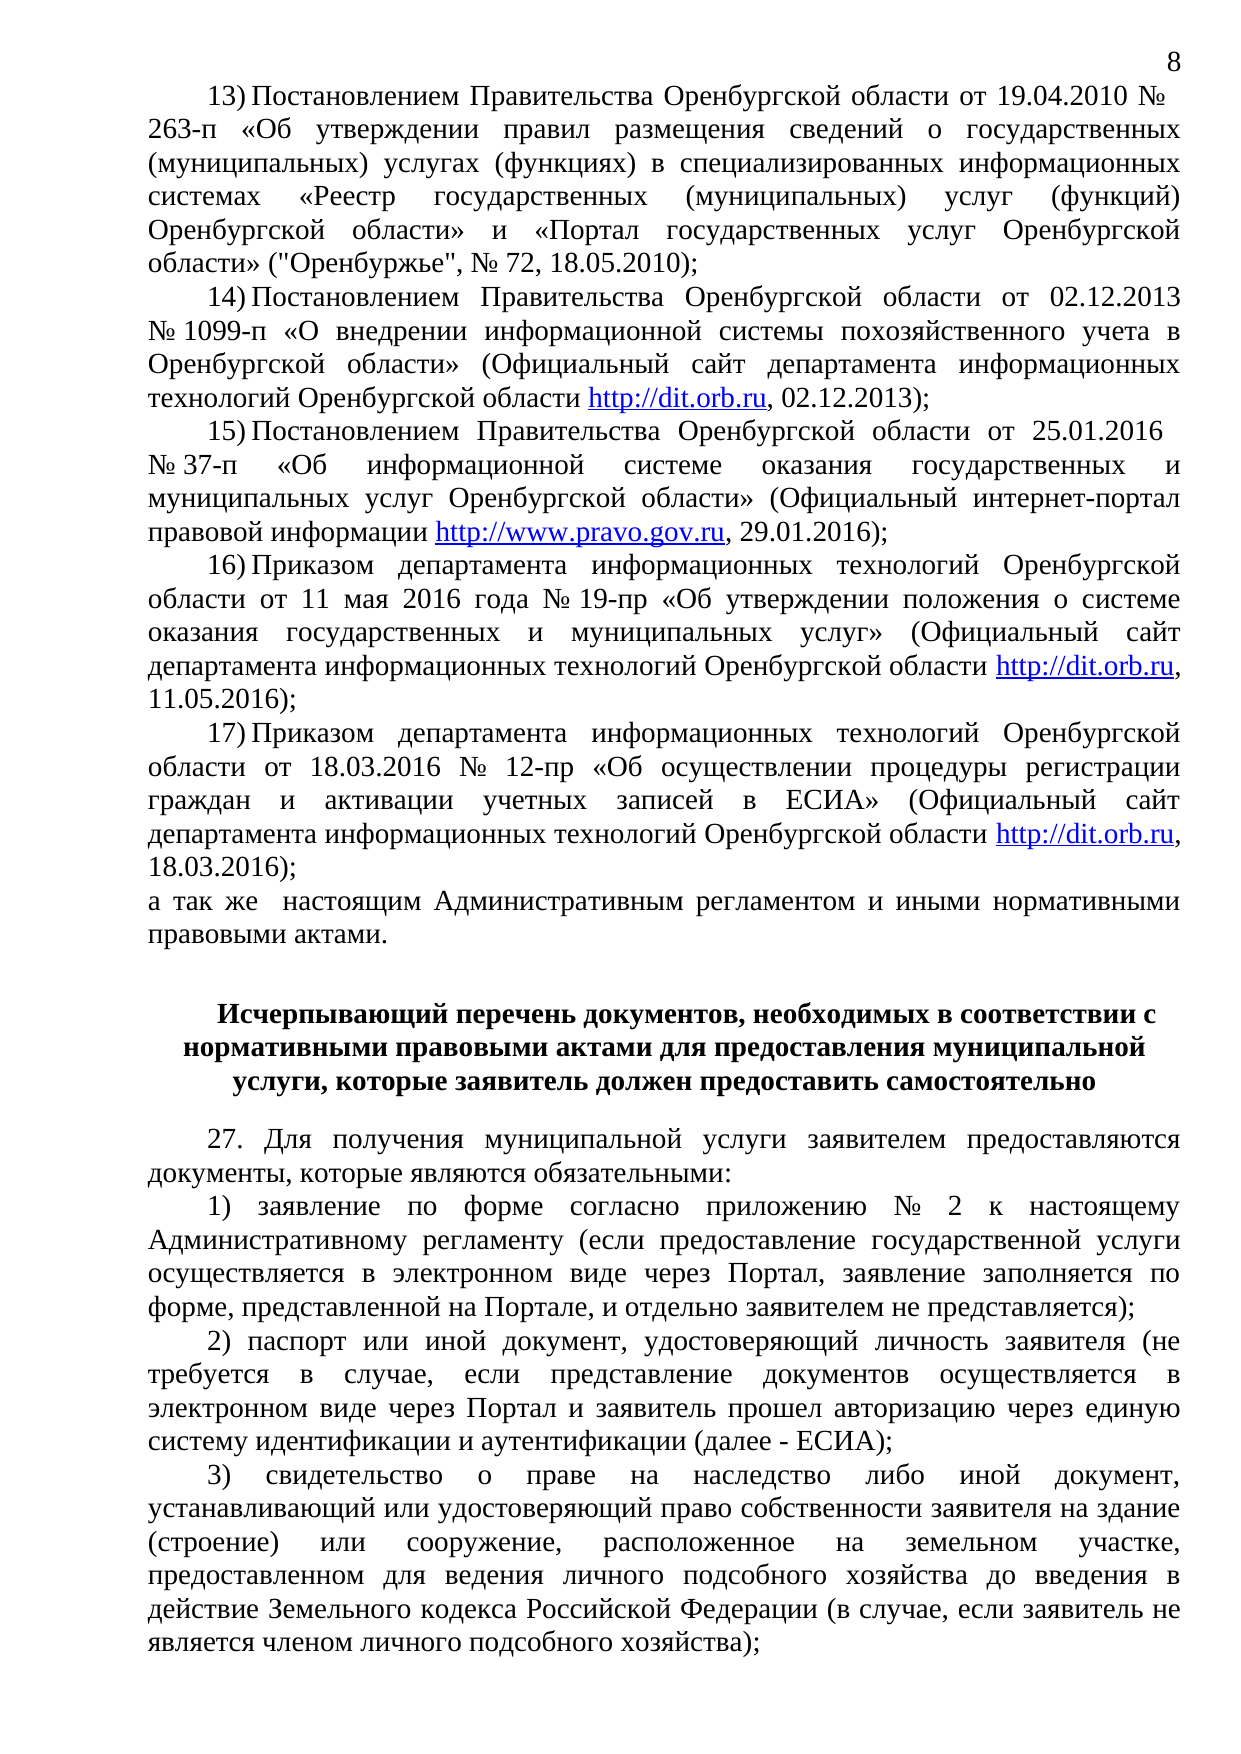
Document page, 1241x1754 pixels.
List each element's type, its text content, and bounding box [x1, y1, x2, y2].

list Постановлением Правительства Оренбургской области от 19.04.2010 № 263-п «Об утверждении правил размещения сведений о государственных (муниципальных) услугах (функциях) в специализированных информационных системах «Реестр государственных (муниципальных) услуг (функций) Оренбургской области» и «Портал государственных услуг Оренбургской области» ("Оренбуржье", № 72, 18.05.2010); [148, 78, 1181, 279]
list Приказом департамента информационных технологий Оренбургской области от 18.03.2016 № 12-пр «Об осуществлении процедуры регистрации граждан и активации учетных записей в ЕСИА» (Официальный сайт департамента информационных технологий Оренбургской области http://dit.orb.ru, 18.03.2016); [148, 715, 1181, 883]
list Постановлением Правительства Оренбургской области от 02.12.2013 № 1099-п «О внедрении информационной системы похозяйственного учета в Оренбургской области» (Официальный сайт департамента информационных технологий Оренбургской области http://dit.orb.ru, 02.12.2013); [148, 279, 1181, 413]
list Постановлением Правительства Оренбургской области от 25.01.2016 № 37-п «Об информационной системе оказания государственных и муниципальных услуг Оренбургской области» (Официальный интернет-портал правовой информации http://www.pravo.gov.ru, 29.01.2016); [148, 413, 1181, 547]
text 3) свидетельство о праве на наследство либо иной документ, устанавливающий или удостоверяющий право собственности заявителя на здание (строение) или сооружение, расположенное на земельном участке, предоставленном для ведения личного подсобного хозяйства до введения в действие Земельного кодекса Российской Федерации (в случае, если заявитель не является членом личного подсобного хозяйства); [148, 1457, 1181, 1658]
text 1) заявление по форме согласно приложению № 2 к настоящему Административному регламенту (если предоставление государственной услуги осуществляется в электронном виде через Портал, заявление заполняется по форме, представленной на Портале, и отдельно заявителем не представляется); [148, 1188, 1181, 1323]
text 27. Для получения муниципальной услуги заявителем предоставляются документы, которые являются обязательными: [148, 1121, 1181, 1188]
text 2) паспорт или иной документ, удостоверяющий личность заявителя (не требуется в случае, если представление документов осуществляется в электронном виде через Портал и заявитель прошел авторизацию через единую систему идентификации и аутентификации (далее - ЕСИА); [148, 1323, 1181, 1457]
text а так же настоящим Административным регламентом и иными нормативными правовыми актами. [148, 883, 1181, 950]
list Приказом департамента информационных технологий Оренбургской области от 11 мая 2016 года № 19-пр «Об утверждении положения о системе оказания государственных и муниципальных услуг» (Официальный сайт департамента информационных технологий Оренбургской области http://dit.orb.ru, 11.05.2016); [148, 547, 1181, 715]
text Исчерпывающий перечень документов, необходимых в соответствии с нормативными правовыми актами для предоставления муниципальной услуги, которые заявитель должен предоставить самостоятельно [148, 996, 1181, 1096]
